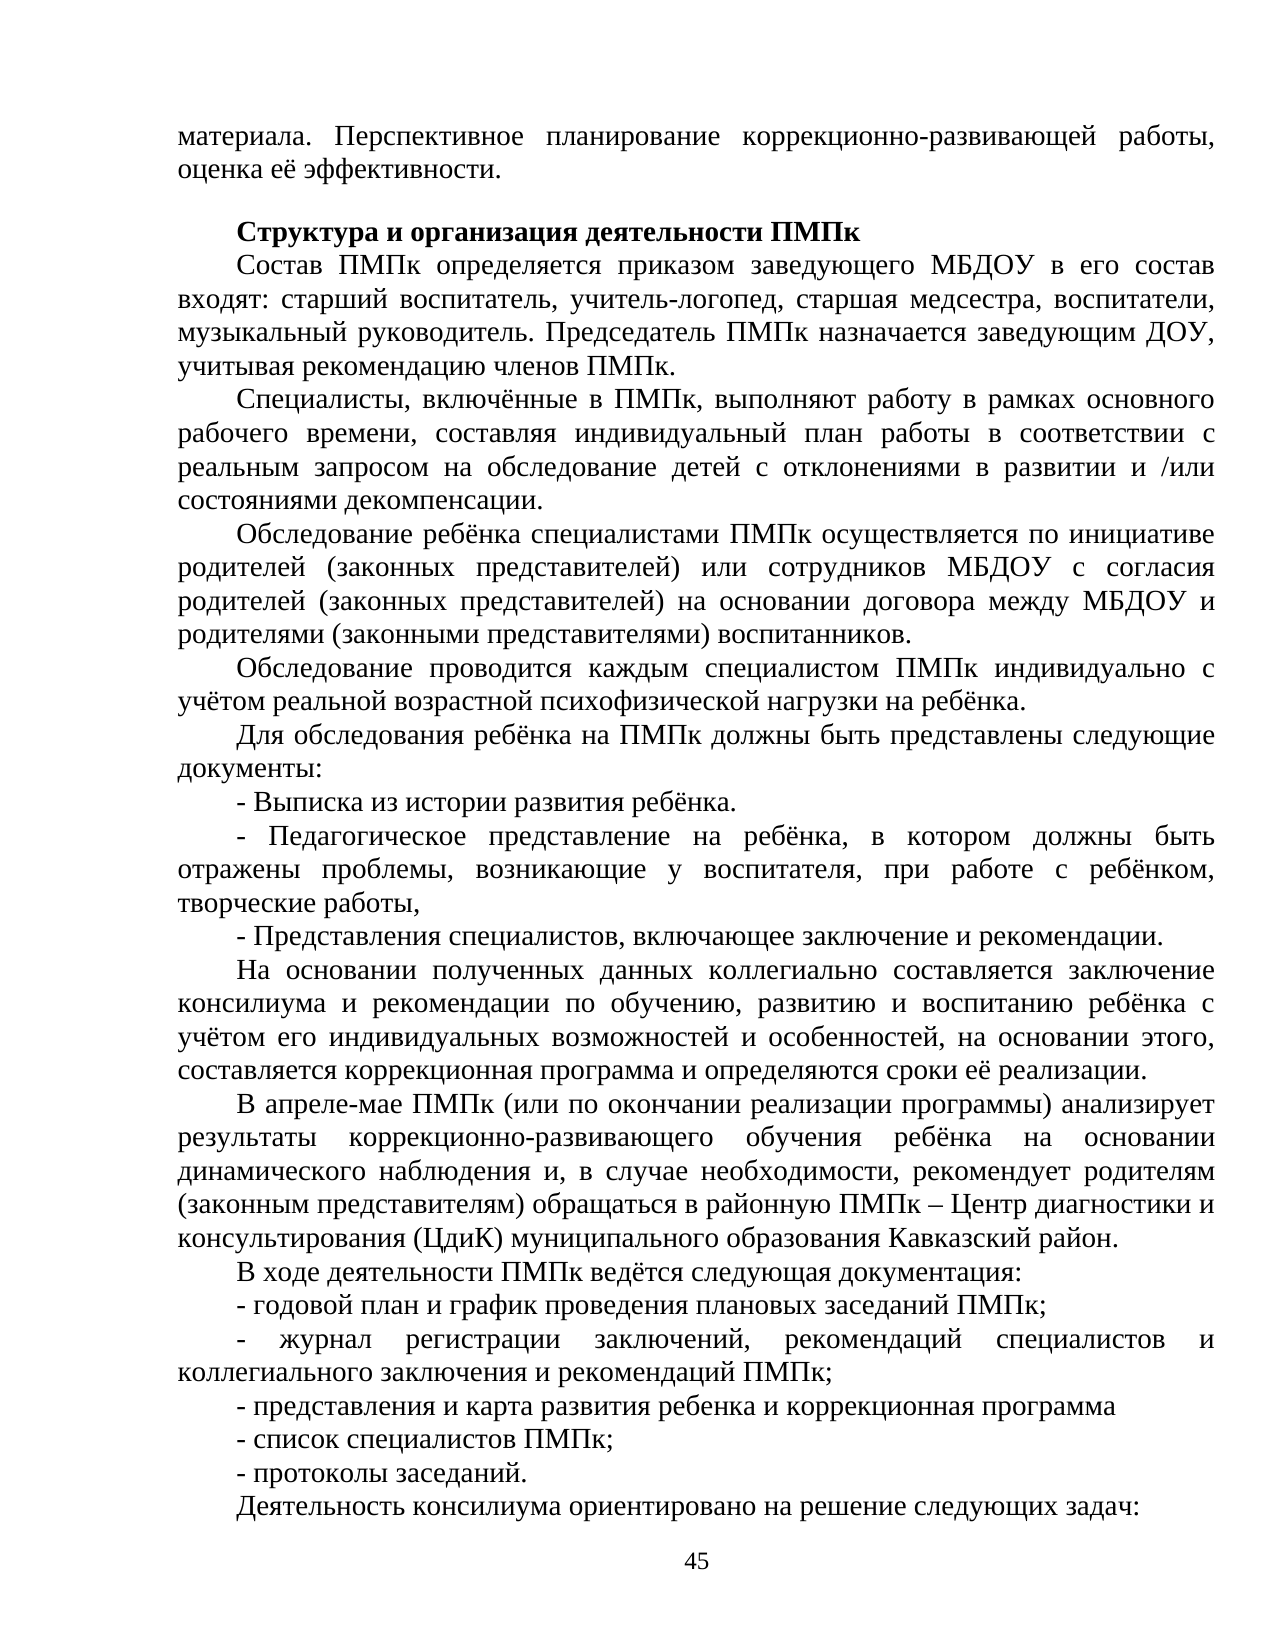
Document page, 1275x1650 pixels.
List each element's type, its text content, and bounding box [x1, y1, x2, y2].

text Для обследования ребёнка на ПМПк должны быть представлены следующие документы: [177, 717, 1216, 784]
text - список специалистов ПМПк; [177, 1421, 1216, 1455]
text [177, 118, 1216, 185]
text - Выписка из истории развития ребёнка. [177, 784, 1216, 818]
text Обследование ребёнка специалистами ПМПк осуществляется по инициативе родителей (законных представителей) или сотрудников МБДОУ с согласия родителей (законных представителей) на основании договора между МБДОУ и родителями (законными представителями) воспитанников. [177, 516, 1216, 650]
text На основании полученных данных коллегиально составляется заключение консилиума и рекомендации по обучению, развитию и воспитанию ребёнка с учётом его индивидуальных возможностей и особенностей, на основании этого, составляется коррекционная программа и определяются сроки её реализации. [177, 952, 1216, 1086]
text - Представления специалистов, включающее заключение и рекомендации. [177, 918, 1216, 952]
text Структура и организация деятельности ПМПк [177, 214, 1216, 247]
text В апреле-мае ПМПк (или по окончании реализации программы) анализирует результаты коррекционно-развивающего обучения ребёнка на основании динамического наблюдения и, в случае необходимости, рекомендует родителям (законным представителям) обращаться в районную ПМПк – Центр диагностики и консультирования (ЦдиК) муниципального образования Кавказский район. [177, 1086, 1216, 1254]
text - годовой план и график проведения плановых заседаний ПМПк; [177, 1287, 1216, 1321]
text Деятельность консилиума ориентировано на решение следующих задач: [177, 1488, 1216, 1522]
text Специалисты, включённые в ПМПк, выполняют работу в рамках основного рабочего времени, составляя индивидуальный план работы в соответствии с реальным запросом на обследование детей с отклонениями в развитии и /или состояниями декомпенсации. [177, 382, 1216, 516]
text Состав ПМПк определяется приказом заведующего МБДОУ в его состав входят: старший воспитатель, учитель-логопед, старшая медсестра, воспитатели, музыкальный руководитель. Председатель ПМПк назначается заведующим ДОУ, учитывая рекомендацию членов ПМПк. [177, 247, 1216, 382]
text - представления и карта развития ребенка и коррекционная программа [177, 1388, 1216, 1421]
text - журнал регистрации заключений, рекомендаций специалистов и коллегиального заключения и рекомендаций ПМПк; [177, 1321, 1216, 1388]
text - протоколы заседаний. [177, 1455, 1216, 1488]
text Обследование проводится каждым специалистом ПМПк индивидуально с учётом реальной возрастной психофизической нагрузки на ребёнка. [177, 650, 1216, 717]
text В ходе деятельности ПМПк ведётся следующая документация: [177, 1254, 1216, 1287]
text - Педагогическое представление на ребёнка, в котором должны быть отражены проблемы, возникающие у воспитателя, при работе с ребёнком, творческие работы, [177, 818, 1216, 918]
